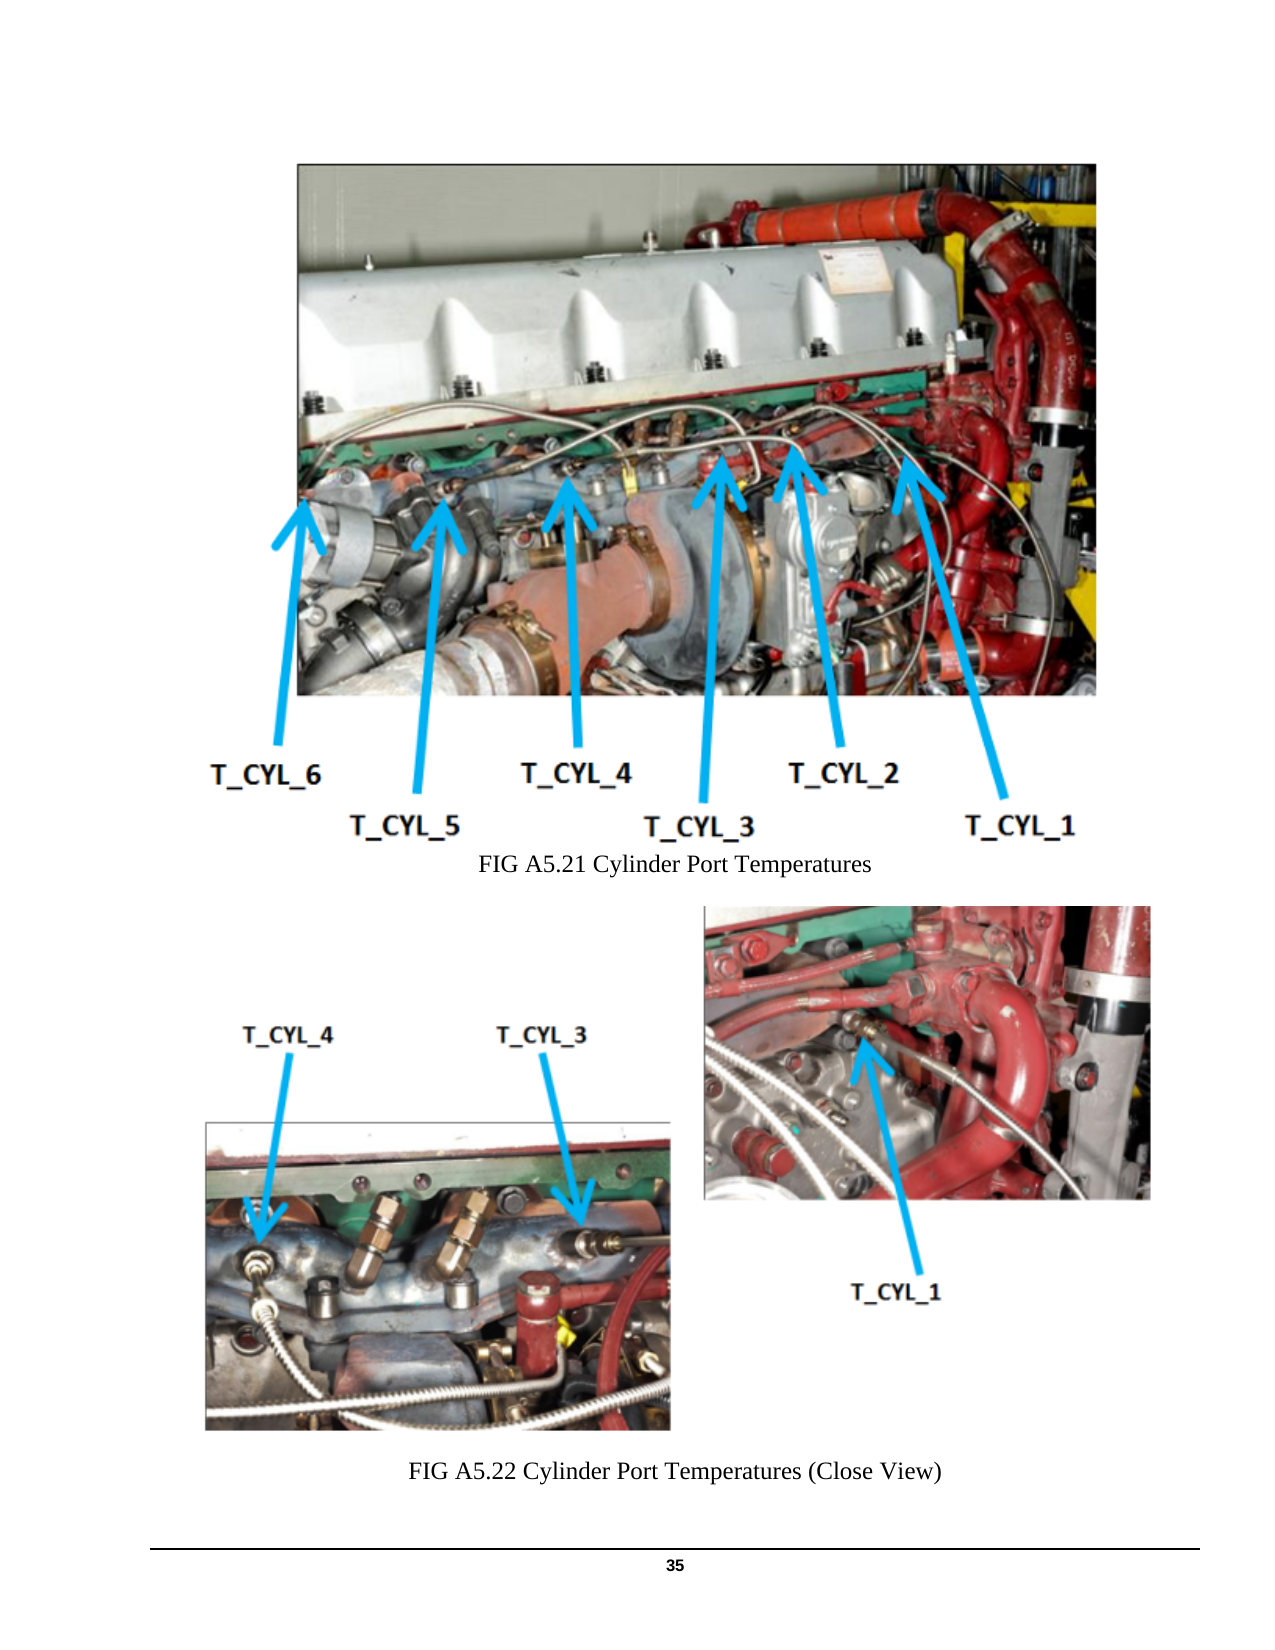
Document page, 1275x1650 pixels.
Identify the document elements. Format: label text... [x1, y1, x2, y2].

picture [185, 906, 1165, 1456]
text FIG A5.22 Cylinder Port Temperatures (Close View) [150, 1456, 1200, 1484]
picture [188, 136, 1162, 849]
text FIG A5.21 Cylinder Port Temperatures [150, 849, 1200, 877]
